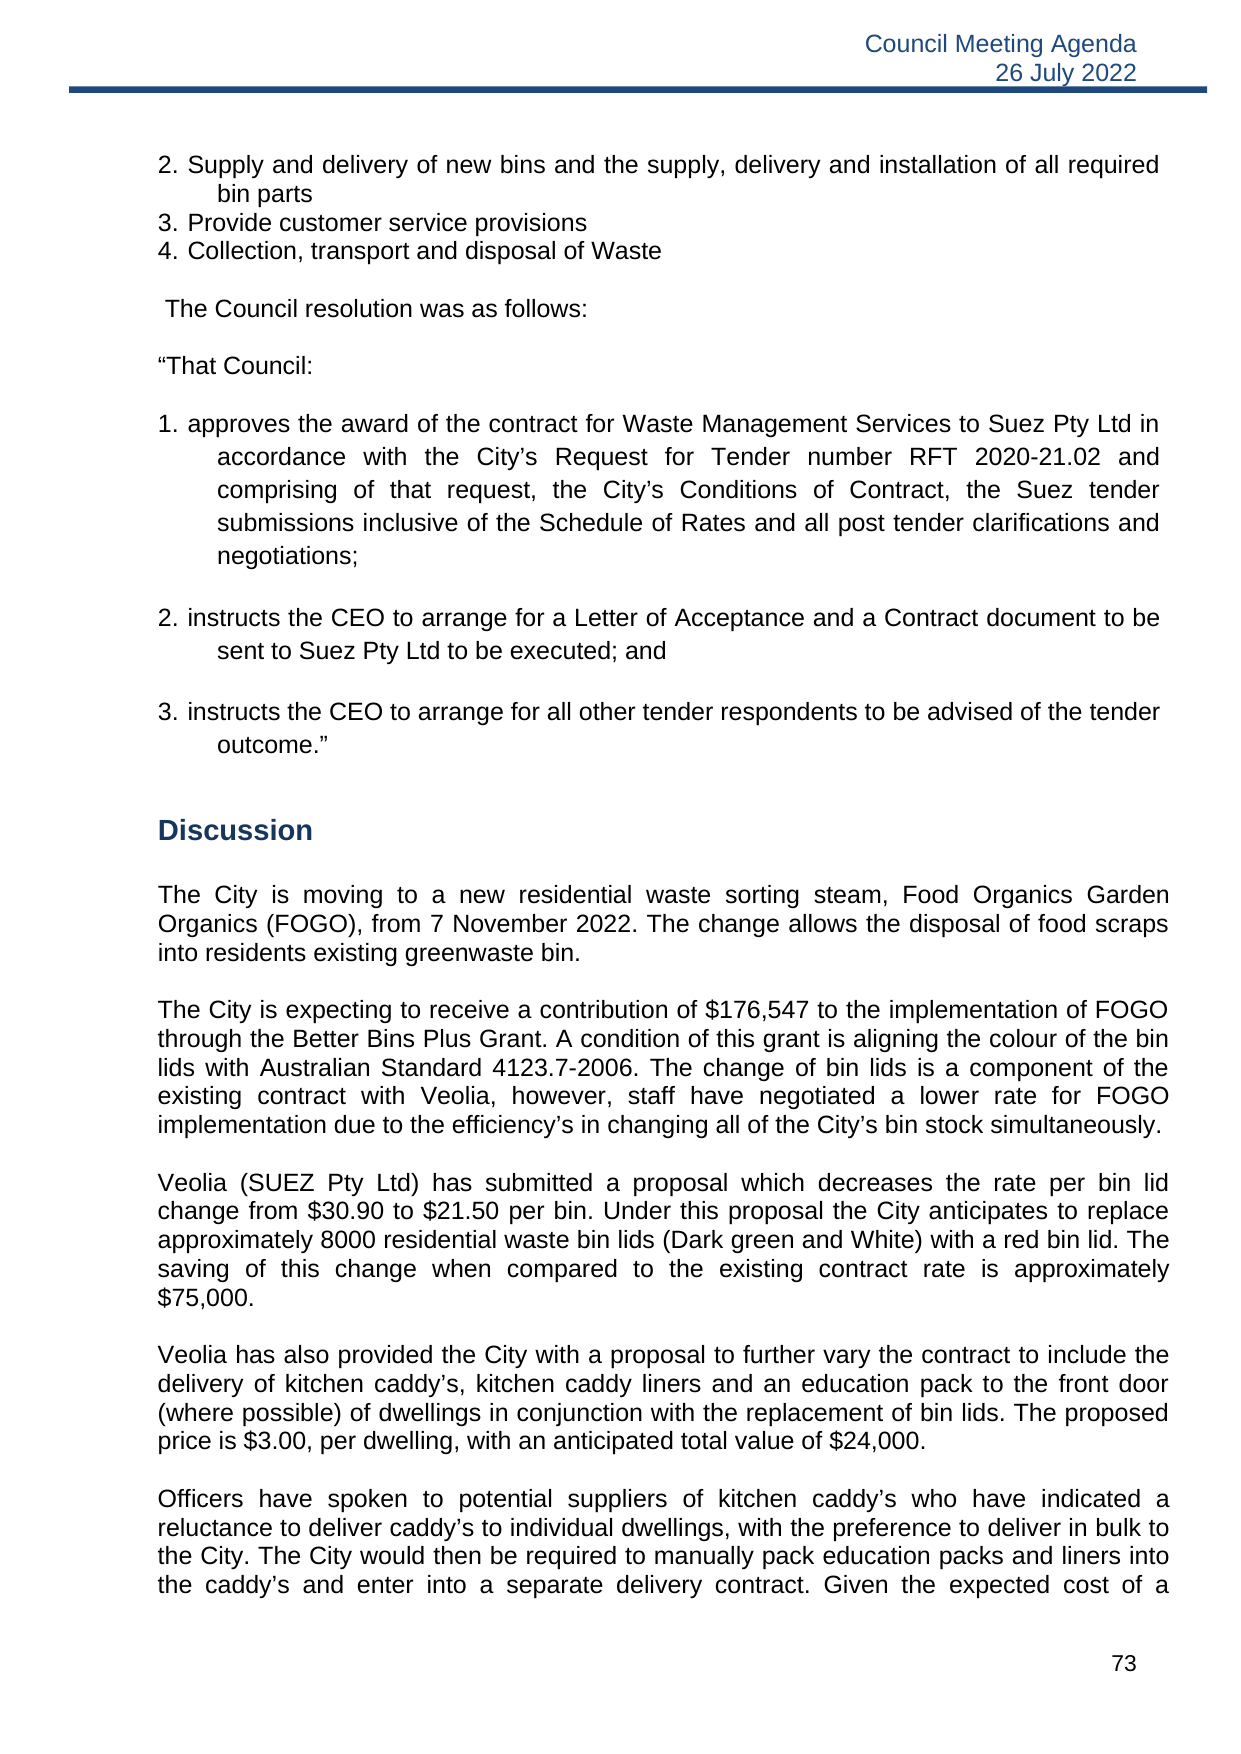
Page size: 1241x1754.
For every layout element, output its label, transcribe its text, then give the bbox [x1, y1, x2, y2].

text The City is moving to a new residential waste sorting steam, Food Organics Garden Organics (FOGO), from 7 November 2022. The change allows the disposal of food scraps into residents existing greenwaste bin. [158, 880, 1171, 966]
list instructs the CEO to arrange for all other tender respondents to be advised of the tender outcome.” [158, 697, 1162, 759]
text Veolia has also provided the City with a proposal to further vary the contract to include the delivery of kitchen caddy’s, kitchen caddy liners and an education pack to the front door (where possible) of dwellings in conjunction with the replacement of bin lids. The proposed price is $3.00, per dwelling, with an anticipated total value of $24,000. [157, 1340, 1171, 1455]
list Collection, transport and disposal of Waste [158, 236, 1162, 265]
text Discussion [158, 813, 1171, 847]
text “That Council: [158, 351, 1162, 380]
text The Council resolution was as follows: [158, 294, 1162, 322]
text The City is expecting to receive a contribution of $176,547 to the implementation of FOGO through the Better Bins Plus Grant. A condition of this grant is aligning the colour of the bin lids with Australian Standard 4123.7-2006. The change of bin lids is a component of the existing contract with Veolia, however, staff have negotiated a lower rate for FOGO implementation due to the efficiency’s in changing all of the City’s bin stock simultaneously. [157, 995, 1171, 1139]
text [157, 1484, 1171, 1599]
list Provide customer service provisions [158, 207, 1162, 236]
list approves the award of the contract for Waste Management Services to Suez Pty Ltd in accordance with the City’s Request for Tender number RFT 2020-21.02 and comprising of that request, the City’s Conditions of Contract, the Suez tender submissions inclusive of the Schedule of Rates and all post tender clarifications and negotiations; [158, 409, 1162, 569]
list Supply and delivery of new bins and the supply, delivery and installation of all required bin parts [158, 150, 1162, 207]
text Veolia (SUEZ Pty Ltd) has submitted a proposal which decreases the rate per bin lid change from $30.90 to $21.50 per bin. Under this proposal the City anticipates to replace approximately 8000 residential waste bin lids (Dark green and White) with a red bin lid. The saving of this change when compared to the existing contract rate is approximately $75,000. [157, 1168, 1171, 1311]
list instructs the CEO to arrange for a Letter of Acceptance and a Contract document to be sent to Suez Pty Ltd to be executed; and [158, 603, 1162, 664]
